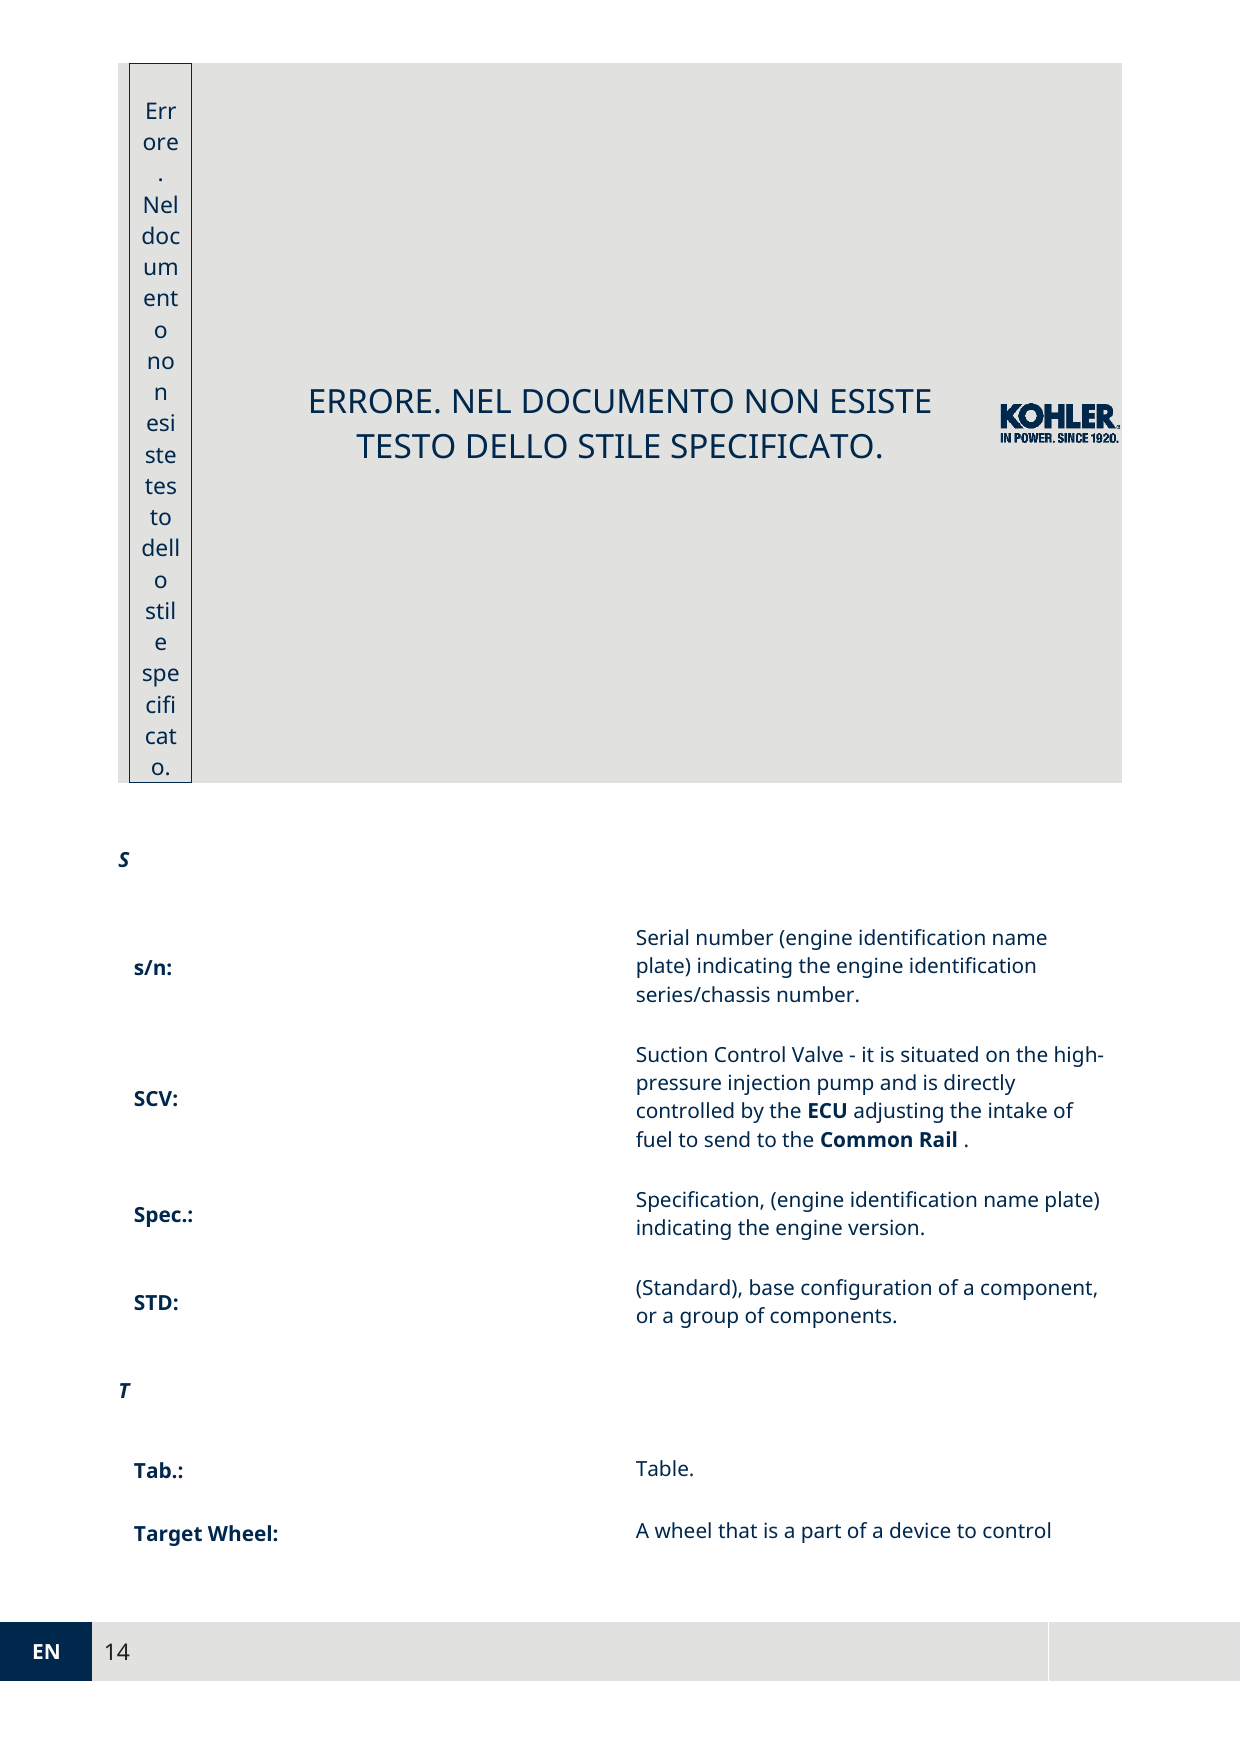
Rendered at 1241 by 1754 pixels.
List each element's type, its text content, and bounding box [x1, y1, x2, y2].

table_cell SCV: [118, 1024, 620, 1169]
text S [118, 846, 1122, 874]
table_header Serial number (engine identification name plate) indicating the engine identification series/chassis number. [620, 908, 1122, 1024]
table_cell Suction Control Valve - it is situated on the high-pressure injection pump and is directly controlled by the ECU adjusting the intake of fuel to send to the Common Rail . [620, 1024, 1122, 1169]
text T [118, 1376, 1122, 1405]
table_header s/n: [118, 908, 620, 1024]
table_cell Target Wheel: [118, 1501, 620, 1563]
table_header Tab.: [118, 1438, 620, 1501]
table_cell Spec.: [118, 1169, 620, 1257]
table_cell STD: [118, 1257, 620, 1345]
table_cell A wheel that is a part of a device to control angular operation by means of teeth placed on the circumference, which enable to determine and transmit the speed and position of the crankshaft to a sensor. [620, 1501, 1122, 1563]
picture [1000, 403, 1121, 443]
table_header Table. [620, 1438, 1122, 1501]
table_cell (Standard), base configuration of a component, or a group of components. [620, 1257, 1122, 1345]
table_cell Specification, (engine identification name plate) indicating the engine version. [620, 1169, 1122, 1257]
